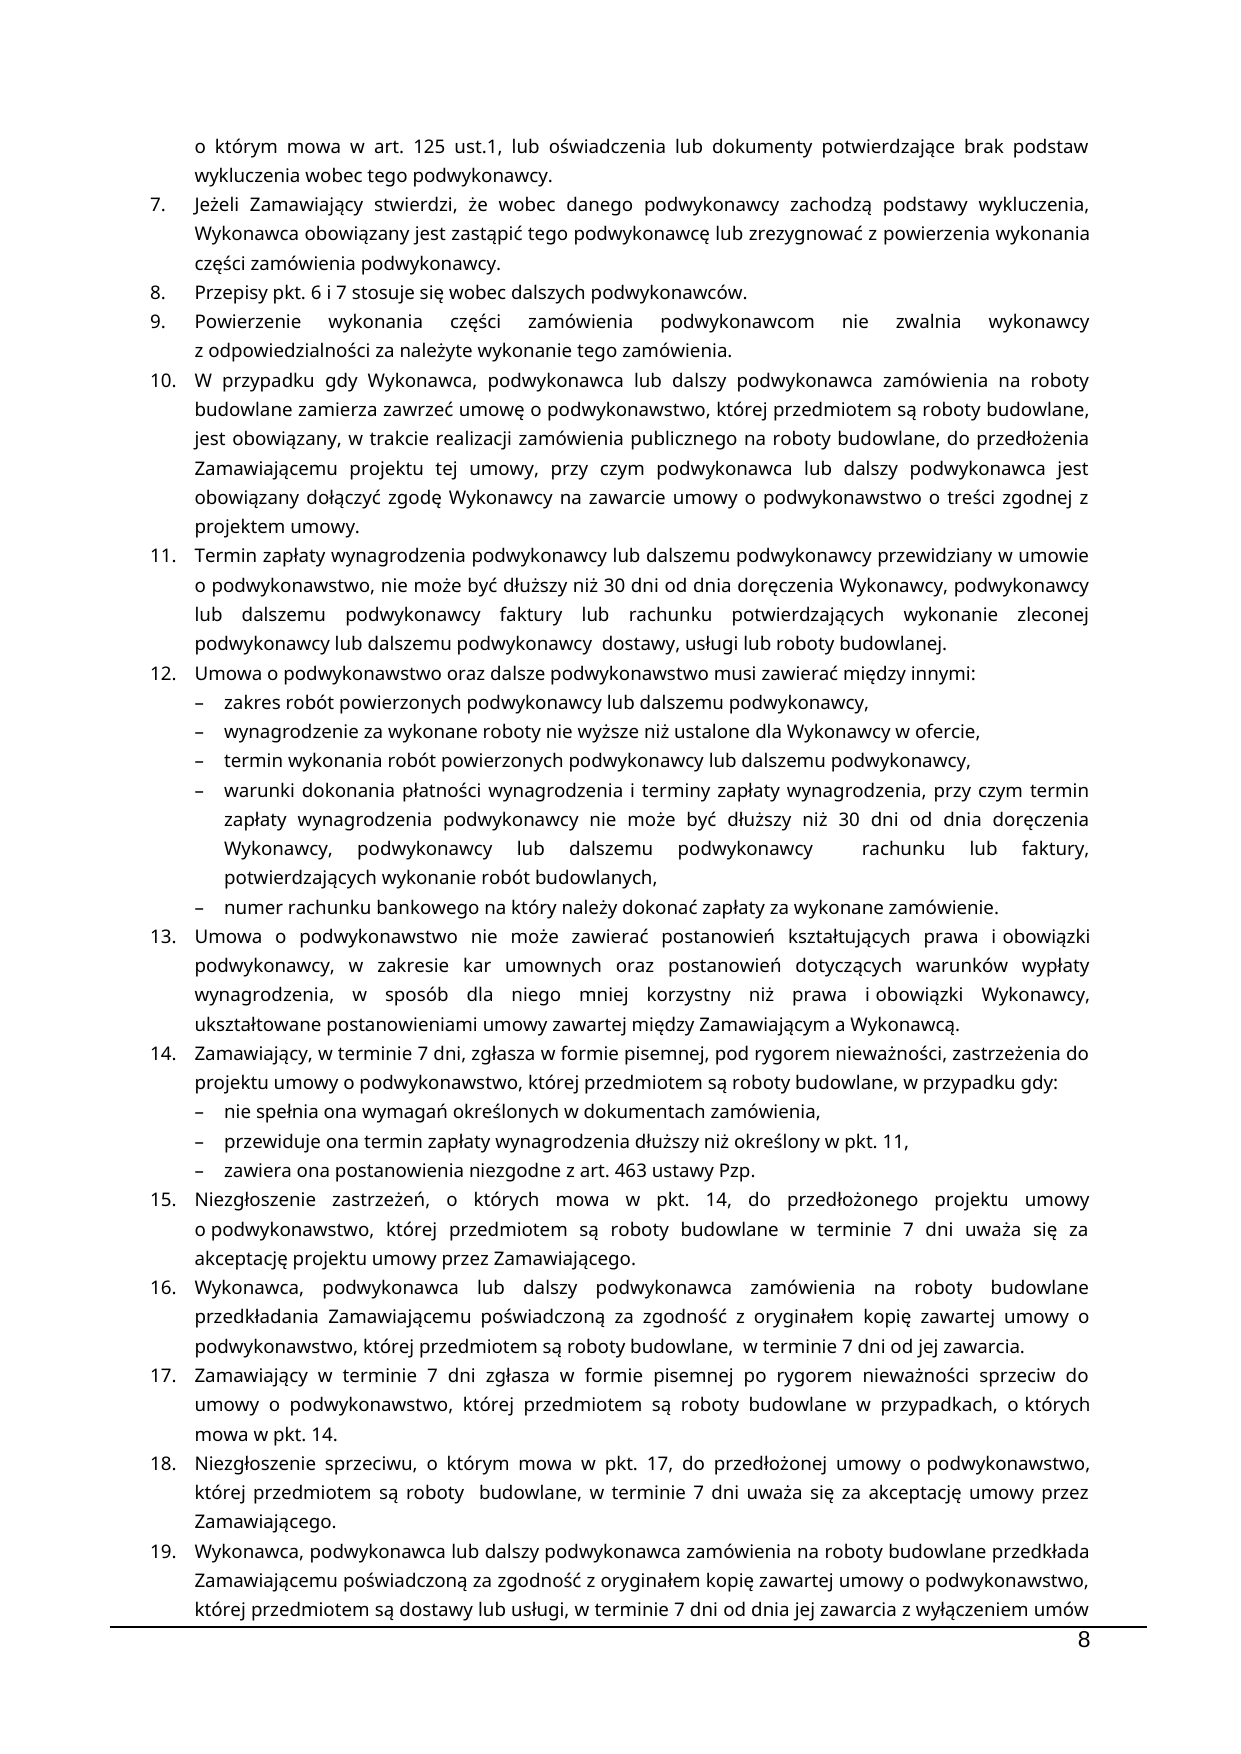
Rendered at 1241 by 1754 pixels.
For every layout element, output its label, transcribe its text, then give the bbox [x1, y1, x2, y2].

text 16. Wykonawca, podwykonawca lub dalszy podwykonawca zamówienia na roboty budowlane przedkładania Zamawiającemu poświadczoną za zgodność z oryginałem kopię zawartej umowy o podwykonawstwo, której przedmiotem są roboty budowlane, w terminie 7 dni od jej zawarcia. [150, 1274, 1090, 1358]
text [150, 1538, 1090, 1622]
text 9. Powierzenie wykonania części zamówienia podwykonawcom nie zwalnia wykonawcy z odpowiedzialności za należyte wykonanie tego zamówienia. [150, 308, 1090, 363]
text 15. Niezgłoszenie zastrzeżeń, o których mowa w pkt. 14, do przedłożonego projektu umowy o podwykonawstwo, której przedmiotem są roboty budowlane w terminie 7 dni uważa się za akceptację projektu umowy przez Zamawiającego. [150, 1187, 1090, 1271]
text – nie spełnia ona wymagań określonych w dokumentach zamówienia, [194, 1099, 1090, 1124]
text 7. Jeżeli Zamawiający stwierdzi, że wobec danego podwykonawcy zachodzą podstawy wykluczenia, Wykonawca obowiązany jest zastąpić tego podwykonawcę lub zrezygnować z powierzenia wykonania części zamówienia podwykonawcy. [150, 191, 1090, 276]
text 10. W przypadku gdy Wykonawca, podwykonawca lub dalszy podwykonawca zamówienia na roboty budowlane zamierza zawrzeć umowę o podwykonawstwo, której przedmiotem są roboty budowlane, jest obowiązany, w trakcie realizacji zamówienia publicznego na roboty budowlane, do przedłożenia Zamawiającemu projektu tej umowy, przy czym podwykonawca lub dalszy podwykonawca jest obowiązany dołączyć zgodę Wykonawcy na zawarcie umowy o podwykonawstwo o treści zgodnej z projektem umowy. [150, 367, 1090, 539]
text – przewiduje ona termin zapłaty wynagrodzenia dłuższy niż określony w pkt. 11, [194, 1128, 1090, 1154]
text 8. Przepisy pkt. 6 i 7 stosuje się wobec dalszych podwykonawców. [150, 279, 1090, 305]
text 11. Termin zapłaty wynagrodzenia podwykonawcy lub dalszemu podwykonawcy przewidziany w umowie o podwykonawstwo, nie może być dłuższy niż 30 dni od dnia doręczenia Wykonawcy, podwykonawcy lub dalszemu podwykonawcy faktury lub rachunku potwierdzających wykonanie zleconej podwykonawcy lub dalszemu podwykonawcy dostawy, usługi lub roboty budowlanej. [150, 543, 1090, 656]
text 18. Niezgłoszenie sprzeciwu, o którym mowa w pkt. 17, do przedłożonej umowy o podwykonawstwo, której przedmiotem są roboty budowlane, w terminie 7 dni uważa się za akceptację umowy przez Zamawiającego. [150, 1450, 1090, 1534]
text 17. Zamawiający w terminie 7 dni zgłasza w formie pisemnej po rygorem nieważności sprzeciw do umowy o podwykonawstwo, której przedmiotem są roboty budowlane w przypadkach, o których mowa w pkt. 14. [150, 1362, 1090, 1446]
text 12. Umowa o podwykonawstwo oraz dalsze podwykonawstwo musi zawierać między innymi: [150, 660, 1090, 685]
text 14. Zamawiający, w terminie 7 dni, zgłasza w formie pisemnej, pod rygorem nieważności, zastrzeżenia do projektu umowy o podwykonawstwo, której przedmiotem są roboty budowlane, w przypadku gdy: [150, 1040, 1090, 1095]
text 13. Umowa o podwykonawstwo nie może zawierać postanowień kształtujących prawa i obowiązki podwykonawcy, w zakresie kar umownych oraz postanowień dotyczących warunków wypłaty wynagrodzenia, w sposób dla niego mniej korzystny niż prawa i obowiązki Wykonawcy, ukształtowane postanowieniami umowy zawartej między Zamawiającym a Wykonawcą. [150, 923, 1090, 1037]
text – termin wykonania robót powierzonych podwykonawcy lub dalszemu podwykonawcy, [194, 748, 1090, 773]
text – warunki dokonania płatności wynagrodzenia i terminy zapłaty wynagrodzenia, przy czym termin zapłaty wynagrodzenia podwykonawcy nie może być dłuższy niż 30 dni od dnia doręczenia Wykonawcy, podwykonawcy lub dalszemu podwykonawcy rachunku lub faktury, potwierdzających wykonanie robót budowlanych, [194, 777, 1090, 890]
text – wynagrodzenie za wykonane roboty nie wyższe niż ustalone dla Wykonawcy w ofercie, [194, 718, 1090, 744]
text – zakres robót powierzonych podwykonawcy lub dalszemu podwykonawcy, [194, 689, 1090, 714]
text – numer rachunku bankowego na który należy dokonać zapłaty za wykonane zamówienie. [194, 894, 1090, 919]
text – zawiera ona postanowienia niezgodne z art. 463 ustawy Pzp. [194, 1157, 1090, 1183]
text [150, 133, 1090, 188]
